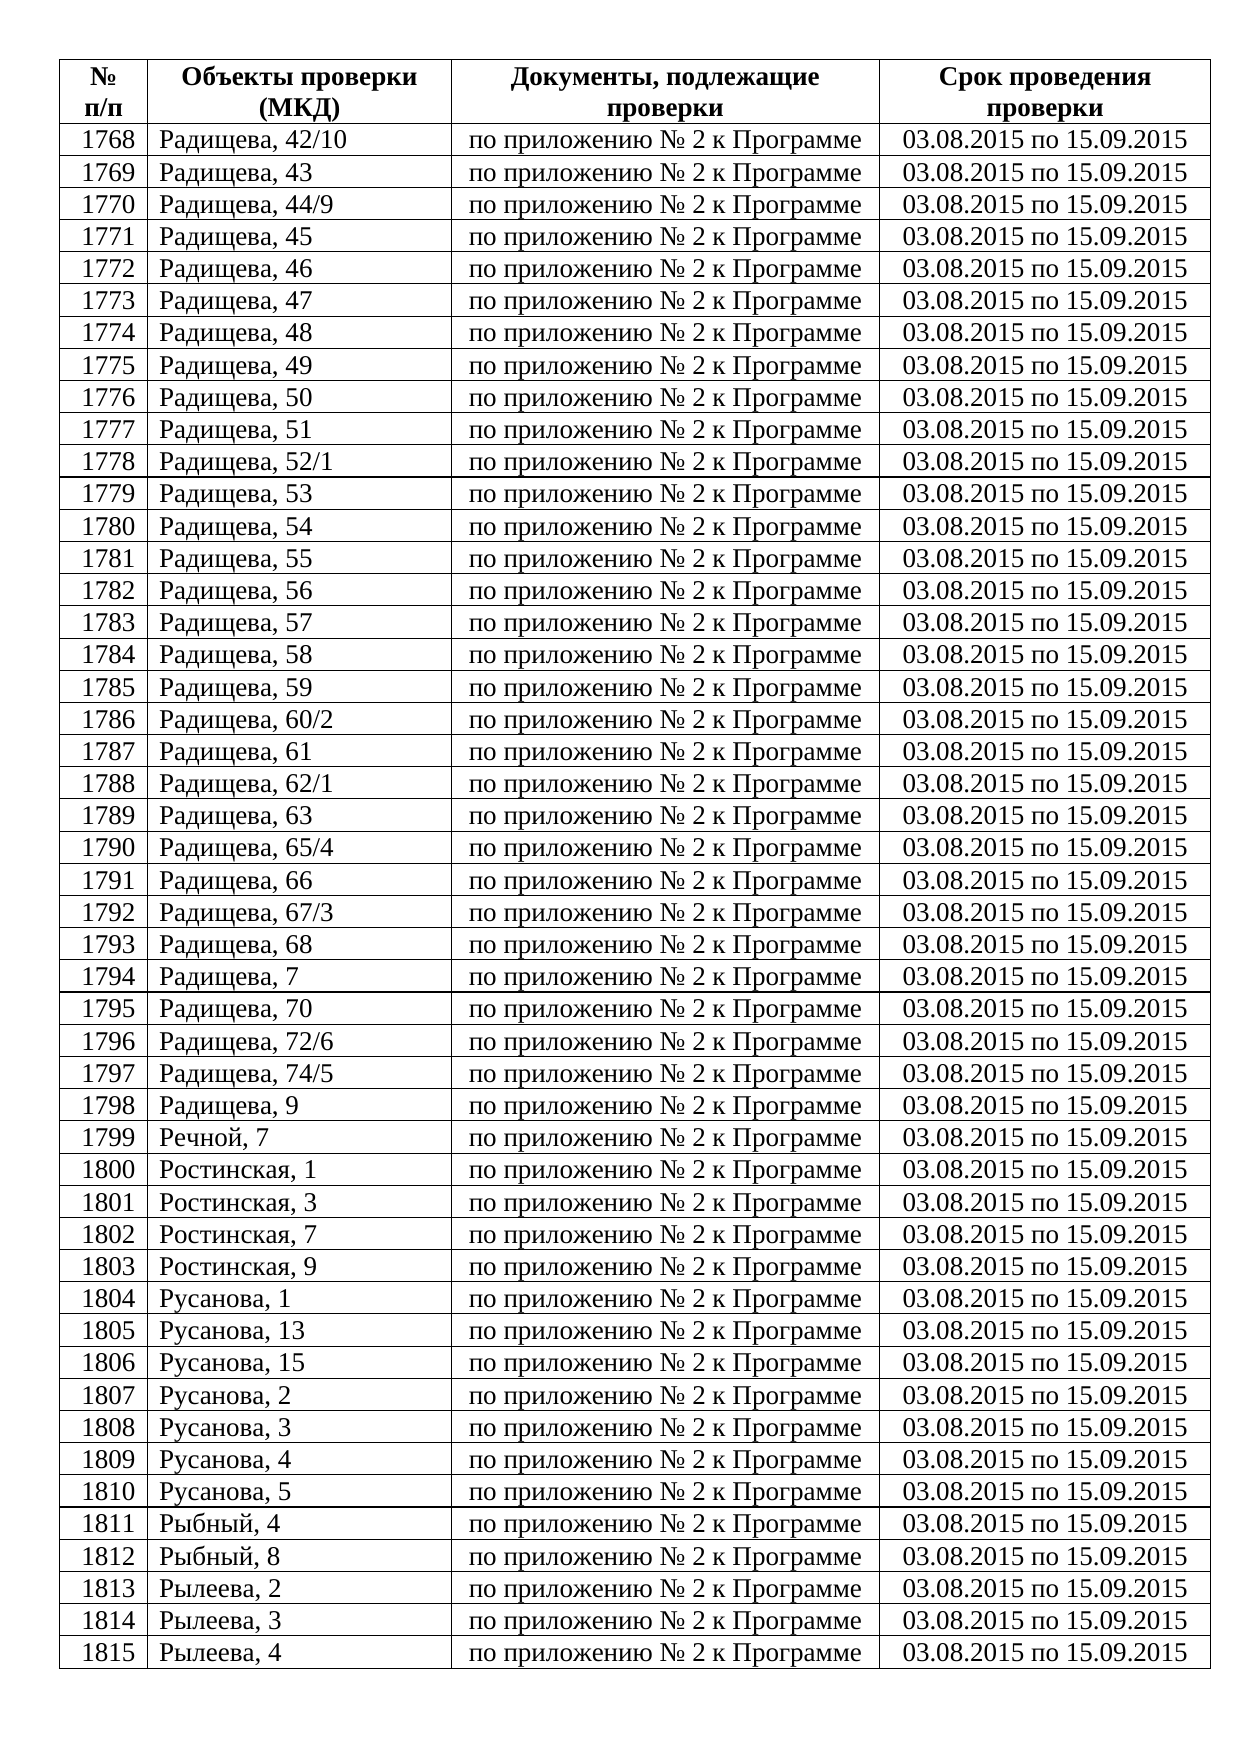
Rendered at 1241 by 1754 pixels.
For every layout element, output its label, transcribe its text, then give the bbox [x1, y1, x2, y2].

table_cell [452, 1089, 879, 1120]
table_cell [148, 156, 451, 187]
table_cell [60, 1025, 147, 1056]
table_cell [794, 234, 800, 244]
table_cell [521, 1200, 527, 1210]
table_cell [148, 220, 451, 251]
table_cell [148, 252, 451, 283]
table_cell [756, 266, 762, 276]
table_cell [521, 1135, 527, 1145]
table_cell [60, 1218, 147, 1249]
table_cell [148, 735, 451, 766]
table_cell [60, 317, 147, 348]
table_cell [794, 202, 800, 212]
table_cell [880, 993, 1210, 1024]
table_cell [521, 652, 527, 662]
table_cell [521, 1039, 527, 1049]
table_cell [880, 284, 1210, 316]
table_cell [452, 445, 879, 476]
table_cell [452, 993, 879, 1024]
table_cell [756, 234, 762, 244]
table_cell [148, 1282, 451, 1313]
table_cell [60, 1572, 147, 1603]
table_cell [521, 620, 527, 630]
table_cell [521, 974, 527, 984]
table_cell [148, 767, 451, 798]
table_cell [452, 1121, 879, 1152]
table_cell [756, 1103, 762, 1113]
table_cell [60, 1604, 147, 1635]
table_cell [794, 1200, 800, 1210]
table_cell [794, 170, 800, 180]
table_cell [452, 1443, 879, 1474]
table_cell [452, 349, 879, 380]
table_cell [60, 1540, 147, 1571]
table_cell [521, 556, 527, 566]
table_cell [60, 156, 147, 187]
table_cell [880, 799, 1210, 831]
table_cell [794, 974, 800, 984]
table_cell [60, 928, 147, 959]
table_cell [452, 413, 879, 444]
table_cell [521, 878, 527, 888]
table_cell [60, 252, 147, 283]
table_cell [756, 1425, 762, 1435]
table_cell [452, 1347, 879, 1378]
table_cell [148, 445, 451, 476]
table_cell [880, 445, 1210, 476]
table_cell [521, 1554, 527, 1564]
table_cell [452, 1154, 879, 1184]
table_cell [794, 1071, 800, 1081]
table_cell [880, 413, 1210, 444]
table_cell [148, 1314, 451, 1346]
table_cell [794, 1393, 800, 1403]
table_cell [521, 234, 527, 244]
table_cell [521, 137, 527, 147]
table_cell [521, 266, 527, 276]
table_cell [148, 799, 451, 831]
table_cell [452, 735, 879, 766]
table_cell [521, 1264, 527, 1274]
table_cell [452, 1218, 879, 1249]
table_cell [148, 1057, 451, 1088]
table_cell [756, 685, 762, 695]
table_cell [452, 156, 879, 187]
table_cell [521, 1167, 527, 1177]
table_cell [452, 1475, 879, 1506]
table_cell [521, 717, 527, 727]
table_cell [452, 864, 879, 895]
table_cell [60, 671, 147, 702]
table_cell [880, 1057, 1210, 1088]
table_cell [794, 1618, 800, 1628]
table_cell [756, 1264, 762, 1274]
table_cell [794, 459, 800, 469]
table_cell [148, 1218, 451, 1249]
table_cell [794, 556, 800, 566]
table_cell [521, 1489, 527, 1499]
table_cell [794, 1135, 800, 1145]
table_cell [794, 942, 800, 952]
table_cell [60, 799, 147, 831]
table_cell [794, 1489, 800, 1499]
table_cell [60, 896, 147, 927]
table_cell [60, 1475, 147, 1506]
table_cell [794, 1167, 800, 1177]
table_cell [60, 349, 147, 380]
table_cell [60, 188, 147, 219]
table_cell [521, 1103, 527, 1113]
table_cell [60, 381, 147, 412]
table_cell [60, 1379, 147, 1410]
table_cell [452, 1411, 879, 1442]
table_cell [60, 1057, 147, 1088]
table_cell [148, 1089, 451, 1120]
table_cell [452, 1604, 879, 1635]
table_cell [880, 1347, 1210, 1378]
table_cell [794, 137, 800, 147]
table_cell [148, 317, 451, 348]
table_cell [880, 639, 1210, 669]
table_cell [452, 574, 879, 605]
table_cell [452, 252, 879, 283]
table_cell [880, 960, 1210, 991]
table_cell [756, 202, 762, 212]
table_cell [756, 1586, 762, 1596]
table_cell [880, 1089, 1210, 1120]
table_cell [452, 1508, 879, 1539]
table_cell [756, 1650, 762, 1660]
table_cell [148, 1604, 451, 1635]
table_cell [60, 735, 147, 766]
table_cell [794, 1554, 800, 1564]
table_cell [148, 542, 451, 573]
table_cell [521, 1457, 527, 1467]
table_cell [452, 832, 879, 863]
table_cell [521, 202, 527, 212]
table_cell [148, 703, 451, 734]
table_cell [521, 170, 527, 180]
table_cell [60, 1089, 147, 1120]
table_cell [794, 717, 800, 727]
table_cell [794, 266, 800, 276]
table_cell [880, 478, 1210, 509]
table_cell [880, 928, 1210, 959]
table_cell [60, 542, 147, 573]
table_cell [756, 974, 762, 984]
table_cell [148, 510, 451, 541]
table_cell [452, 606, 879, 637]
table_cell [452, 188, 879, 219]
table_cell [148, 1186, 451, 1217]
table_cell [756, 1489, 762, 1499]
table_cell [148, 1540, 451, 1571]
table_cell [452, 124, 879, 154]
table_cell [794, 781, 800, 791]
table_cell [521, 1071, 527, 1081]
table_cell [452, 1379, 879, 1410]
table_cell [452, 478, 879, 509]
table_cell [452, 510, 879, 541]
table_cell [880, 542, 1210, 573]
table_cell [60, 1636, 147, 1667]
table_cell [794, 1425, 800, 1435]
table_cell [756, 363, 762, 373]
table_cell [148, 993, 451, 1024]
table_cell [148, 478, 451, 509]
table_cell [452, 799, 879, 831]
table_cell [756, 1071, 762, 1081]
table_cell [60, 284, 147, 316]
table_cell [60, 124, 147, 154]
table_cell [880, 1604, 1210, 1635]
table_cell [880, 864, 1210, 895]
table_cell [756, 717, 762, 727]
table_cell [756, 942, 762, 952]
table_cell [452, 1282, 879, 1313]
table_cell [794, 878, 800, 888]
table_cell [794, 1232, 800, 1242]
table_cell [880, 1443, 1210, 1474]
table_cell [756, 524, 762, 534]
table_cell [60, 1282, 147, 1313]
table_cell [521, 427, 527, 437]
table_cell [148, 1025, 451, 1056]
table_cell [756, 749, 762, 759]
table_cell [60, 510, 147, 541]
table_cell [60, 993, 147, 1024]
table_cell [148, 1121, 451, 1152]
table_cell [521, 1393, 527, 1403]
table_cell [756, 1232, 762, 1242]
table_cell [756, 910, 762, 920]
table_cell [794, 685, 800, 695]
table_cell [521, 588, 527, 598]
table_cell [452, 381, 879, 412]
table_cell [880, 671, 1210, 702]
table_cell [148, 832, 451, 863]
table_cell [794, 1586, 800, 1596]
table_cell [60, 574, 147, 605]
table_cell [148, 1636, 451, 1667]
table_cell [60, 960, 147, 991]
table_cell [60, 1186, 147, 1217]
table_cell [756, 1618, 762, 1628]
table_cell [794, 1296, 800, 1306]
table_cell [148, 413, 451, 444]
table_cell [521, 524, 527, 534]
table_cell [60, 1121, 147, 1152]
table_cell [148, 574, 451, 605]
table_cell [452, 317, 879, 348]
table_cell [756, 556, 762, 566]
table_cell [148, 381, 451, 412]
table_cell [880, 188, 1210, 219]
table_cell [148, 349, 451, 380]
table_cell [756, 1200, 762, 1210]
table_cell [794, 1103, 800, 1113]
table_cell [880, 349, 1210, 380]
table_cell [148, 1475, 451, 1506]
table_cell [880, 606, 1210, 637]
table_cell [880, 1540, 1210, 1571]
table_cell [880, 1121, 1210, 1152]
table_header Документы, подлежащие проверки [452, 60, 879, 122]
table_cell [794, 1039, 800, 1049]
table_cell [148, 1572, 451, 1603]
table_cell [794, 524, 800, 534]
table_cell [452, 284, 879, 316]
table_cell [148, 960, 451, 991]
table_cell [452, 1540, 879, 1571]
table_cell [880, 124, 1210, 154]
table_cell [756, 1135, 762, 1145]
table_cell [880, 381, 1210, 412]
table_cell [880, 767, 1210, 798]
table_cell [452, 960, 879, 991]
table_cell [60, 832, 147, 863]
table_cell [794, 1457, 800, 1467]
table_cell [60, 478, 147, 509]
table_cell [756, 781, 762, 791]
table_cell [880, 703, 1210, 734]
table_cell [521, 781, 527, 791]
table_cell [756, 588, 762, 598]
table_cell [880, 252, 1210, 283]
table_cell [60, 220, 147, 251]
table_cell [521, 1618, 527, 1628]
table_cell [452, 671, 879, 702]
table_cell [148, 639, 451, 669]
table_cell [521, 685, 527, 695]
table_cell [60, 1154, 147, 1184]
table_header Объекты проверки (МКД) [148, 60, 451, 122]
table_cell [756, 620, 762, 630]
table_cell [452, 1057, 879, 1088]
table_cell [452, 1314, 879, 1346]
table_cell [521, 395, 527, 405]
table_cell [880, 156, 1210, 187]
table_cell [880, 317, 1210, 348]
table_header Срок проведения проверки [880, 60, 1210, 122]
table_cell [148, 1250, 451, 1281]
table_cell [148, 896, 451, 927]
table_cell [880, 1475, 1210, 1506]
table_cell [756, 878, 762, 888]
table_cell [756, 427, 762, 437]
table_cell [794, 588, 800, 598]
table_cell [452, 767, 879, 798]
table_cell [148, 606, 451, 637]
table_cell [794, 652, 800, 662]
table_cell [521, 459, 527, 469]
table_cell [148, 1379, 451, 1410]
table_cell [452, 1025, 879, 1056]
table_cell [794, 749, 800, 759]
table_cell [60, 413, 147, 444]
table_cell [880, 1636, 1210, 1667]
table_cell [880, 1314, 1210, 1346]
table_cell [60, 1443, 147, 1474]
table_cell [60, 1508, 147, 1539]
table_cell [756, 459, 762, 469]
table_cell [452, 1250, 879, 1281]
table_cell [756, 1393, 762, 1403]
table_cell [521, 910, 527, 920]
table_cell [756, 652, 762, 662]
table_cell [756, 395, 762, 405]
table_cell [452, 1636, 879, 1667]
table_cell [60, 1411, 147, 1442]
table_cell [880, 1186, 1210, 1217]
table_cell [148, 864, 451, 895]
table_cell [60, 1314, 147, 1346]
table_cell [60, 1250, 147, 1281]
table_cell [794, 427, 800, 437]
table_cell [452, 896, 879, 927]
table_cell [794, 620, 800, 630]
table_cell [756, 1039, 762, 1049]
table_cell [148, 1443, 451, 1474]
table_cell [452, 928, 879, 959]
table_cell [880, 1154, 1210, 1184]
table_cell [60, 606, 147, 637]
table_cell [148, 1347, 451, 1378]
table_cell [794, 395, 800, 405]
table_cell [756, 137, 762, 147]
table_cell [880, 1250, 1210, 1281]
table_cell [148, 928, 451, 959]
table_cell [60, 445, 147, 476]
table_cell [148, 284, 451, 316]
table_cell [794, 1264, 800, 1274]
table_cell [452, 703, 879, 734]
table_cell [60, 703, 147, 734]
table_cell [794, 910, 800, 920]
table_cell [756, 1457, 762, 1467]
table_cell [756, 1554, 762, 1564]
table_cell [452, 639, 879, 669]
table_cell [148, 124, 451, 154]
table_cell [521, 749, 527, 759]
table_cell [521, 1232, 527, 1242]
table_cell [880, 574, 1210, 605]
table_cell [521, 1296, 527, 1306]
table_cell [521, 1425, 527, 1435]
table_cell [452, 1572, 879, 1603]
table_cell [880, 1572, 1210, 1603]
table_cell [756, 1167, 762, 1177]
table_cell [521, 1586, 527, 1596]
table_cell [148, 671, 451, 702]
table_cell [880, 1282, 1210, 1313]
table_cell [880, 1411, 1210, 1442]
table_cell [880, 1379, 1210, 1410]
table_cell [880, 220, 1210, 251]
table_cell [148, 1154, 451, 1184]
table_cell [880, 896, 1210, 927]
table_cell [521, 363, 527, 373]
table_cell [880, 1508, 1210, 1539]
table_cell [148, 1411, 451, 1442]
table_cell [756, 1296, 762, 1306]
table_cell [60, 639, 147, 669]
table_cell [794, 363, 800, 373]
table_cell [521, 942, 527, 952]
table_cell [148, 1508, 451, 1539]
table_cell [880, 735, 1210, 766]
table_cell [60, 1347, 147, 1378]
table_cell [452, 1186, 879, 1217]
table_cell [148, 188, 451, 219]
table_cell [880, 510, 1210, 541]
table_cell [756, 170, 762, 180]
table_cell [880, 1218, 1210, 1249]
table_header № п/п [60, 60, 147, 122]
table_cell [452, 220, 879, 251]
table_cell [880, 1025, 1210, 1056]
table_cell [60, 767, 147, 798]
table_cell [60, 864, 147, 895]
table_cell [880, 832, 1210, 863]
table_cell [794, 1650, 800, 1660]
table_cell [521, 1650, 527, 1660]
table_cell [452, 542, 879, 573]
